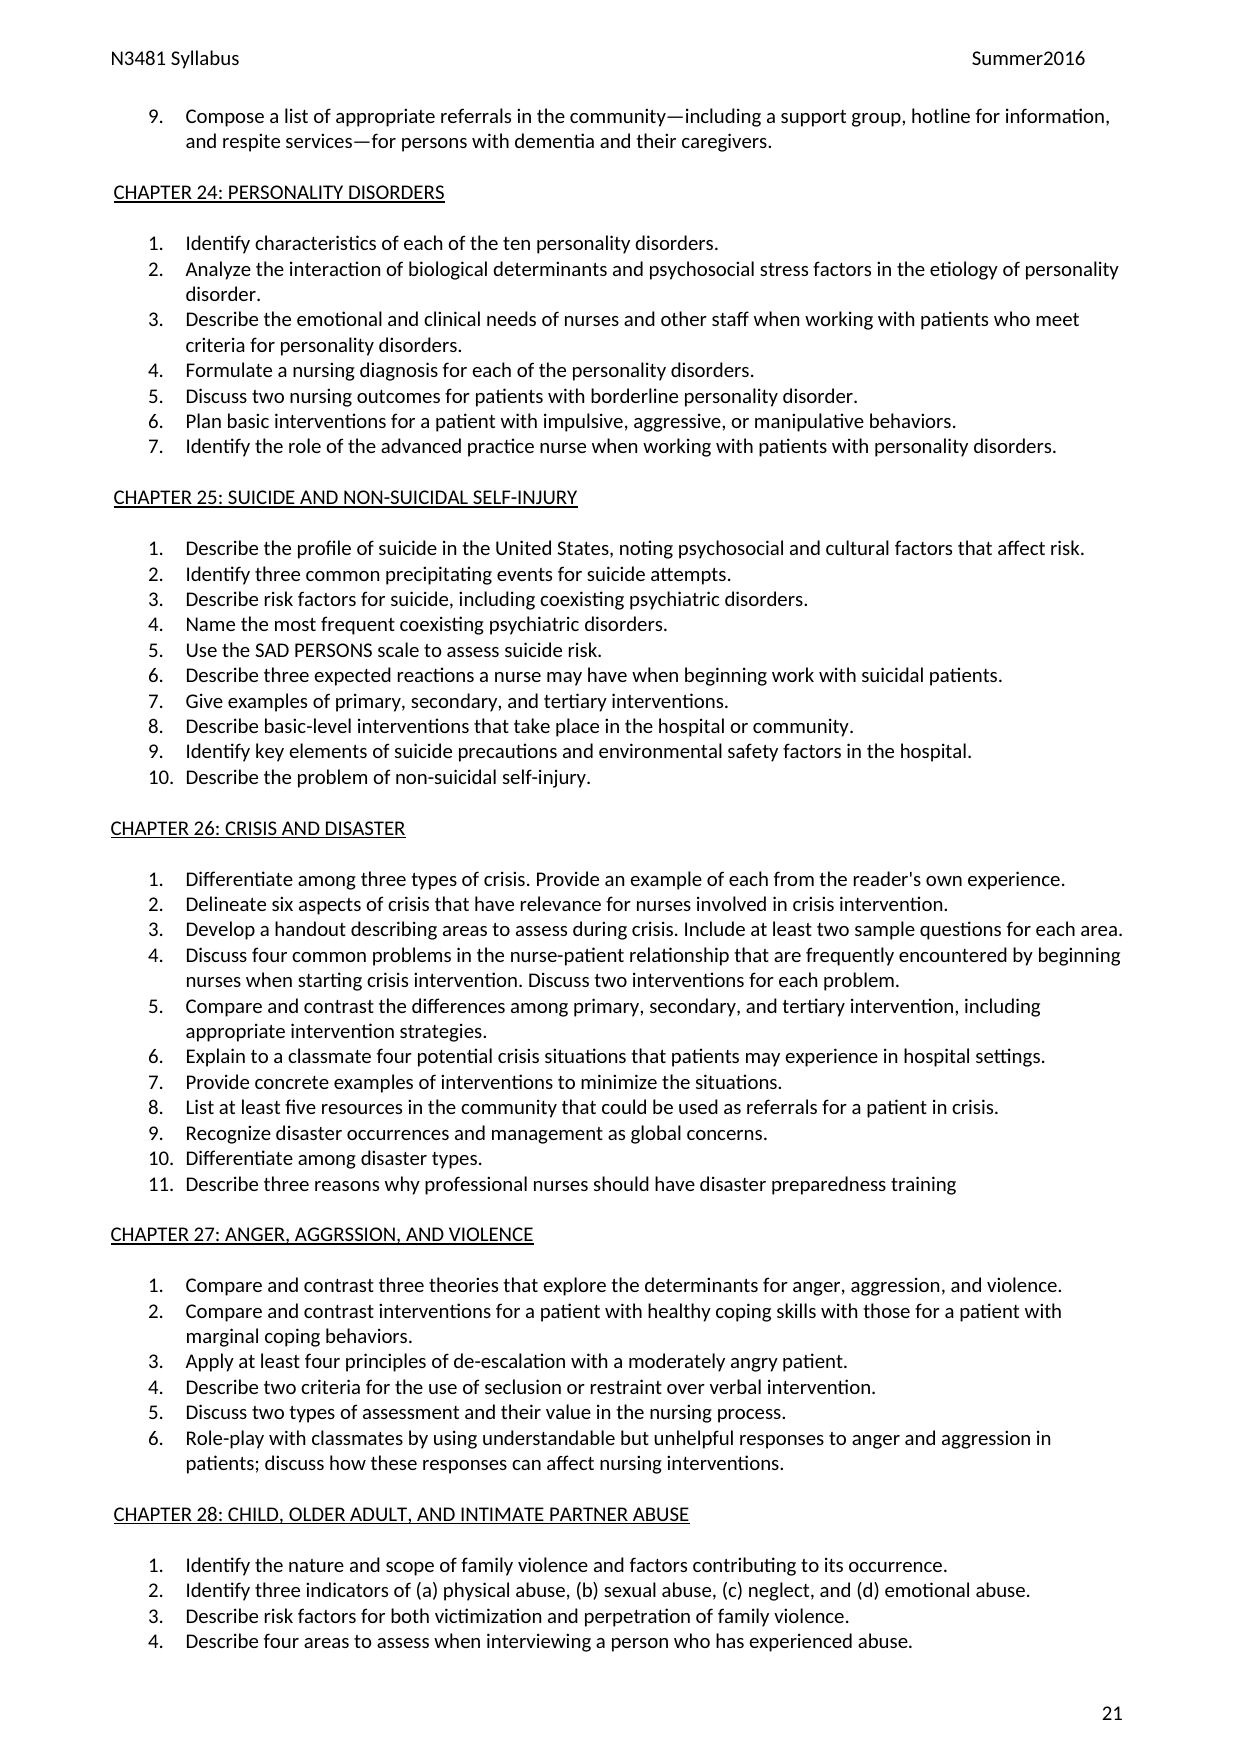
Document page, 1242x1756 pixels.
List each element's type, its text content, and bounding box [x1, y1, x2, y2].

list Describe the emotional and clinical needs of nurses and other staff when working with patients who meet criteria for personality disorders. [148, 307, 1131, 357]
list CHAPTER 24: PERSONALITY DISORDERS [113, 179, 1131, 205]
list Compose a list of appropriate referrals in the community—including a support group, hotline for information, and respite services—for persons with dementia and their caregivers. [148, 103, 1131, 154]
list Provide concrete examples of interventions to minimize the situations. [148, 1069, 1131, 1094]
list Describe four areas to assess when interviewing a person who has experienced abuse. [148, 1628, 1131, 1654]
text CHAPTER 26: CRISIS AND DISASTER [110, 815, 1131, 840]
list Give examples of primary, secondary, and tertiary interventions. [148, 688, 1131, 713]
list Describe basic-level interventions that take place in the hospital or community. [148, 713, 1131, 739]
list Describe two criteria for the use of seclusion or restraint over verbal intervention. [148, 1374, 1131, 1399]
list Identify key elements of suicide precautions and environmental safety factors in the hospital. [148, 739, 1131, 764]
list Describe the profile of suicide in the United States, noting psychosocial and cultural factors that affect risk. [148, 535, 1131, 561]
list Discuss two types of assessment and their value in the nursing process. [148, 1399, 1131, 1425]
list Compare and contrast three theories that explore the determinants for anger, aggression, and violence. [148, 1272, 1131, 1298]
list Differentiate among three types of crisis. Provide an example of each from the reader's own experience. [148, 866, 1131, 891]
list Describe the problem of non-suicidal self-injury. [148, 764, 1131, 789]
text CHAPTER 27: ANGER, AGGRSSION, AND VIOLENCE [110, 1222, 1131, 1247]
list Describe risk factors for both victimization and perpetration of family violence. [148, 1603, 1131, 1628]
list Describe three reasons why professional nurses should have disaster preparedness training [148, 1171, 1131, 1196]
list Recognize disaster occurrences and management as global concerns. [148, 1120, 1131, 1145]
list Describe three expected reactions a nurse may have when beginning work with suicidal patients. [148, 662, 1131, 688]
list Develop a handout describing areas to assess during crisis. Include at least two sample questions for each area. [148, 917, 1131, 942]
list Identify three common precipitating events for suicide attempts. [148, 561, 1131, 586]
list Apply at least four principles of de-escalation with a moderately angry patient. [148, 1349, 1131, 1374]
list CHAPTER 28: CHILD, OLDER ADULT, AND INTIMATE PARTNER ABUSE [113, 1501, 1131, 1527]
list Role-play with classmates by using understandable but unhelpful responses to anger and aggression in patients; discuss how these responses can affect nursing interventions. [148, 1425, 1131, 1476]
list Discuss two nursing outcomes for patients with borderline personality disorder. [148, 383, 1131, 408]
list Analyze the interaction of biological determinants and psychosocial stress factors in the etiology of personality disorder. [148, 256, 1131, 307]
list Formulate a nursing diagnosis for each of the personality disorders. [148, 357, 1131, 383]
list Use the SAD PERSONS scale to assess suicide risk. [148, 637, 1131, 662]
list Identify the nature and scope of family violence and factors contributing to its occurrence. [148, 1552, 1131, 1577]
list List at least five resources in the community that could be used as referrals for a patient in crisis. [148, 1094, 1131, 1120]
list CHAPTER 25: SUICIDE AND NON-SUICIDAL SELF-INJURY [113, 484, 1131, 510]
list Identify the role of the advanced practice nurse when working with patients with personality disorders. [148, 434, 1131, 459]
list Identify three indicators of (a) physical abuse, (b) sexual abuse, (c) neglect, and (d) emotional abuse. [148, 1577, 1131, 1603]
list Name the most frequent coexisting psychiatric disorders. [148, 612, 1131, 637]
list Compare and contrast interventions for a patient with healthy coping skills with those for a patient with marginal coping behaviors. [148, 1298, 1131, 1349]
list Explain to a classmate four potential crisis situations that patients may experience in hospital settings. [148, 1044, 1131, 1069]
list Plan basic interventions for a patient with impulsive, aggressive, or manipulative behaviors. [148, 408, 1131, 434]
list Identify characteristics of each of the ten personality disorders. [148, 230, 1131, 256]
list Compare and contrast the differences among primary, secondary, and tertiary intervention, including appropriate intervention strategies. [148, 993, 1131, 1044]
list Differentiate among disaster types. [148, 1145, 1131, 1171]
list Describe risk factors for suicide, including coexisting psychiatric disorders. [148, 586, 1131, 612]
list Delineate six aspects of crisis that have relevance for nurses involved in crisis intervention. [148, 891, 1131, 917]
list Discuss four common problems in the nurse-patient relationship that are frequently encountered by beginning nurses when starting crisis intervention. Discuss two interventions for each problem. [148, 942, 1131, 993]
